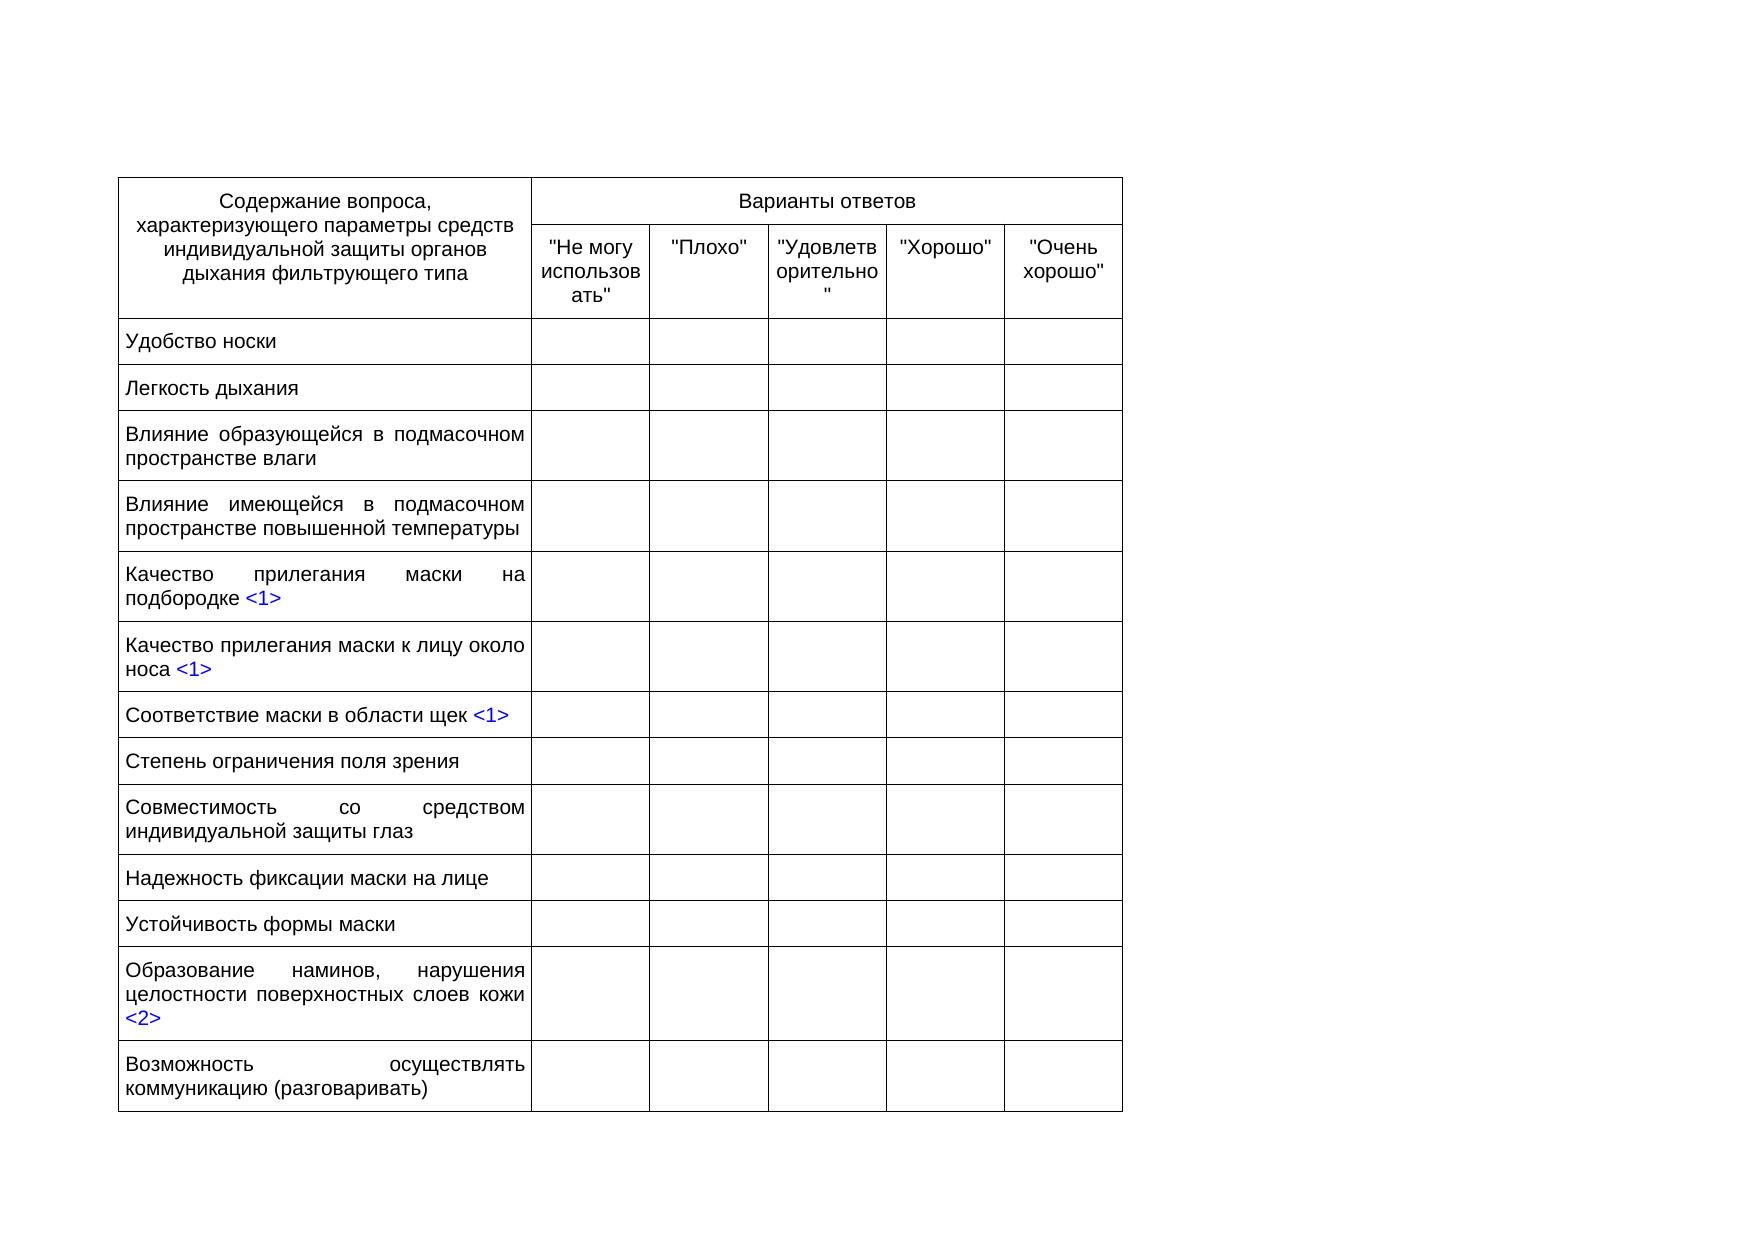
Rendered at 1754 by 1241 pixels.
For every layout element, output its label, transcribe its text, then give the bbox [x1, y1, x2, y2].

table_cell [650, 901, 768, 946]
table_cell "Удовлетворительно" [769, 225, 886, 318]
table_cell [532, 855, 649, 900]
table_cell [887, 785, 1004, 854]
table_cell [532, 692, 649, 737]
table_cell [887, 738, 1004, 783]
table_cell Возможность осуществлять коммуникацию (разговаривать) [119, 1041, 531, 1111]
table_cell [650, 1041, 768, 1111]
table_cell [1005, 319, 1122, 364]
table_cell Удобство носки [119, 319, 531, 364]
table_cell [650, 481, 768, 551]
table_cell "Не могу использовать" [532, 225, 649, 318]
table_cell [650, 411, 768, 480]
table_cell [769, 319, 886, 364]
table_cell Устойчивость формы маски [119, 901, 531, 946]
table_cell Качество прилегания маски к лицу около носа <1> [119, 622, 531, 691]
table_header Варианты ответов [532, 178, 1122, 223]
table_cell "Плохо" [650, 225, 768, 318]
table_cell [769, 411, 886, 480]
table_cell [532, 622, 649, 691]
table_cell [1005, 785, 1122, 854]
table_cell [650, 692, 768, 737]
table_cell [769, 785, 886, 854]
table_cell [532, 901, 649, 946]
table_cell [650, 855, 768, 900]
table_cell [769, 552, 886, 621]
table_header Содержание вопроса, характеризующего параметры средств индивидуальной защиты органов дыхания фильтрующего типа [119, 178, 531, 318]
table_cell [650, 738, 768, 783]
table_cell [887, 552, 1004, 621]
table_cell [769, 738, 886, 783]
table_cell [887, 1041, 1004, 1111]
table_cell [532, 947, 649, 1040]
table_cell [769, 1041, 886, 1111]
table_cell [650, 785, 768, 854]
table_cell [1005, 622, 1122, 691]
table_cell [532, 785, 649, 854]
table_cell [1005, 855, 1122, 900]
table_cell [887, 901, 1004, 946]
table_cell [650, 622, 768, 691]
table_cell [887, 622, 1004, 691]
table_cell [769, 692, 886, 737]
table_cell [1005, 947, 1122, 1040]
table_cell [532, 738, 649, 783]
table_cell [650, 365, 768, 410]
table_cell Степень ограничения поля зрения [119, 738, 531, 783]
table_cell "Очень хорошо" [1005, 225, 1122, 318]
table_cell [1005, 552, 1122, 621]
table_cell Образование наминов, нарушения целостности поверхностных слоев кожи <2> [119, 947, 531, 1040]
table_cell [887, 855, 1004, 900]
table_cell [769, 481, 886, 551]
table_cell [769, 622, 886, 691]
table_cell [1005, 901, 1122, 946]
table_cell [650, 947, 768, 1040]
table_cell [650, 319, 768, 364]
table_cell [532, 1041, 649, 1111]
table_cell [887, 411, 1004, 480]
table_cell Совместимость со средством индивидуальной защиты глаз [119, 785, 531, 854]
table_cell [532, 481, 649, 551]
table_cell [887, 692, 1004, 737]
table_cell [532, 552, 649, 621]
table_cell [532, 365, 649, 410]
table_cell [1005, 1041, 1122, 1111]
table_cell [887, 481, 1004, 551]
table_cell [887, 319, 1004, 364]
table_cell [532, 319, 649, 364]
table_cell Качество прилегания маски на подбородке <1> [119, 552, 531, 621]
table_cell [650, 552, 768, 621]
table_cell [769, 365, 886, 410]
table_cell [1005, 481, 1122, 551]
table_cell [1005, 365, 1122, 410]
table_cell [1005, 411, 1122, 480]
table_cell [1005, 738, 1122, 783]
table_cell Надежность фиксации маски на лице [119, 855, 531, 900]
table_cell [769, 855, 886, 900]
table_cell Легкость дыхания [119, 365, 531, 410]
table_cell "Хорошо" [887, 225, 1004, 318]
table_cell [887, 947, 1004, 1040]
table_cell [532, 411, 649, 480]
table_cell [769, 901, 886, 946]
table_cell [1005, 692, 1122, 737]
table_cell Соответствие маски в области щек <1> [119, 692, 531, 737]
table_cell [887, 365, 1004, 410]
table_cell Влияние имеющейся в подмасочном пространстве повышенной температуры [119, 481, 531, 551]
table_cell [769, 947, 886, 1040]
table_cell Влияние образующейся в подмасочном пространстве влаги [119, 411, 531, 480]
